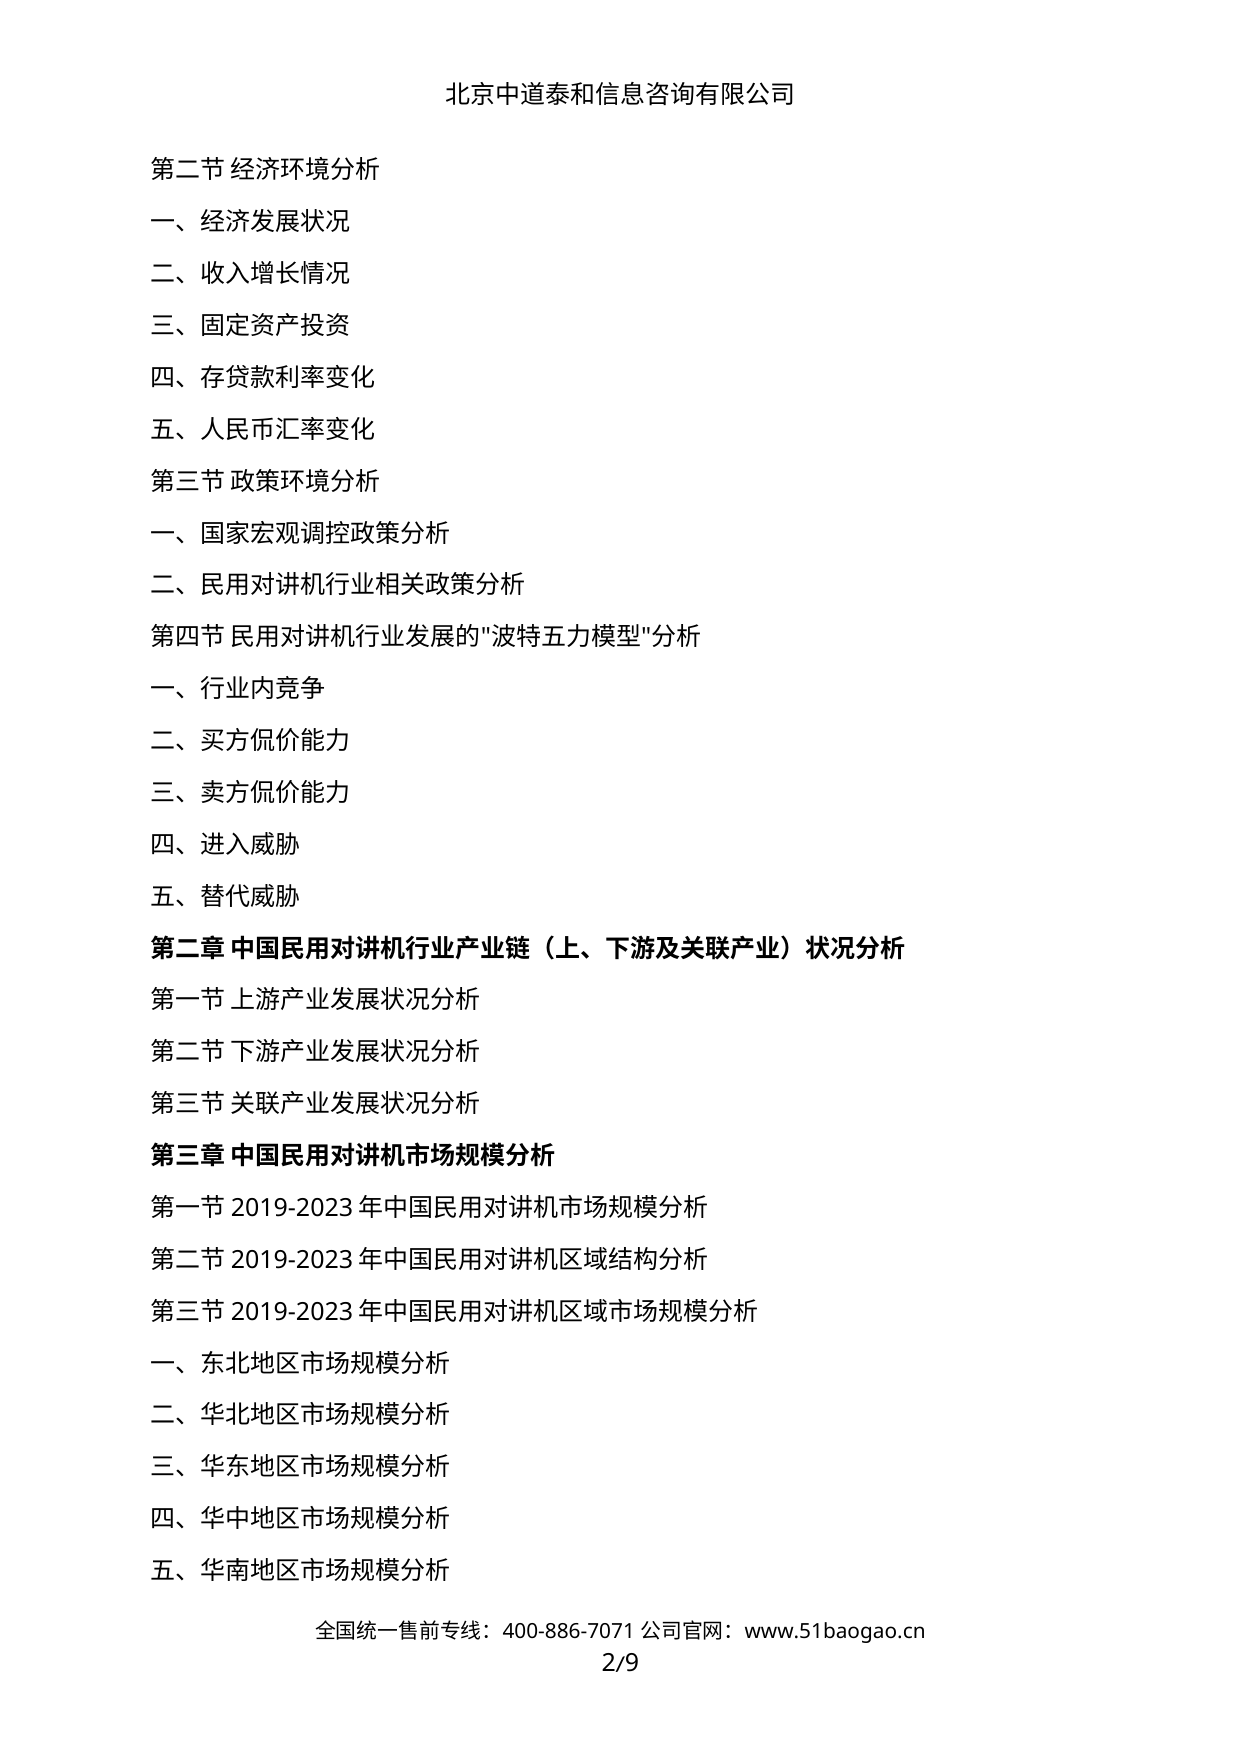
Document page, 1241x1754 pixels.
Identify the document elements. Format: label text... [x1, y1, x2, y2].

text 第三章 中国民用对讲机市场规模分析 [150, 1136, 1090, 1172]
text 三、固定资产投资 [150, 306, 1090, 342]
text 二、买方侃价能力 [150, 721, 1090, 757]
text 一、经济发展状况 [150, 202, 1090, 238]
text 五、人民币汇率变化 [150, 409, 1090, 446]
text 五、华南地区市场规模分析 [150, 1551, 1090, 1587]
text 第一节 上游产业发展状况分析 [150, 980, 1090, 1016]
text 一、行业内竞争 [150, 669, 1090, 705]
text 五、替代威胁 [150, 876, 1090, 912]
text 四、华中地区市场规模分析 [150, 1499, 1090, 1535]
text 第二节 下游产业发展状况分析 [150, 1032, 1090, 1068]
text 四、进入威胁 [150, 824, 1090, 861]
text 第二节 经济环境分析 [150, 150, 1090, 186]
text 第三节 2019-2023年中国民用对讲机区域市场规模分析 [150, 1291, 1090, 1327]
text 第二章 中国民用对讲机行业产业链（上、下游及关联产业）状况分析 [150, 928, 1090, 964]
text 一、东北地区市场规模分析 [150, 1343, 1090, 1379]
text 一、国家宏观调控政策分析 [150, 513, 1090, 549]
text 二、民用对讲机行业相关政策分析 [150, 565, 1090, 601]
text 四、存贷款利率变化 [150, 357, 1090, 394]
text 第三节 关联产业发展状况分析 [150, 1084, 1090, 1120]
text 第一节 2019-2023年中国民用对讲机市场规模分析 [150, 1187, 1090, 1224]
text 第三节 政策环境分析 [150, 461, 1090, 497]
text 三、华东地区市场规模分析 [150, 1447, 1090, 1483]
text 第四节 民用对讲机行业发展的"波特五力模型"分析 [150, 617, 1090, 653]
text 第二节 2019-2023年中国民用对讲机区域结构分析 [150, 1239, 1090, 1276]
text 二、华北地区市场规模分析 [150, 1395, 1090, 1431]
text 二、收入增长情况 [150, 254, 1090, 290]
text 三、卖方侃价能力 [150, 772, 1090, 809]
